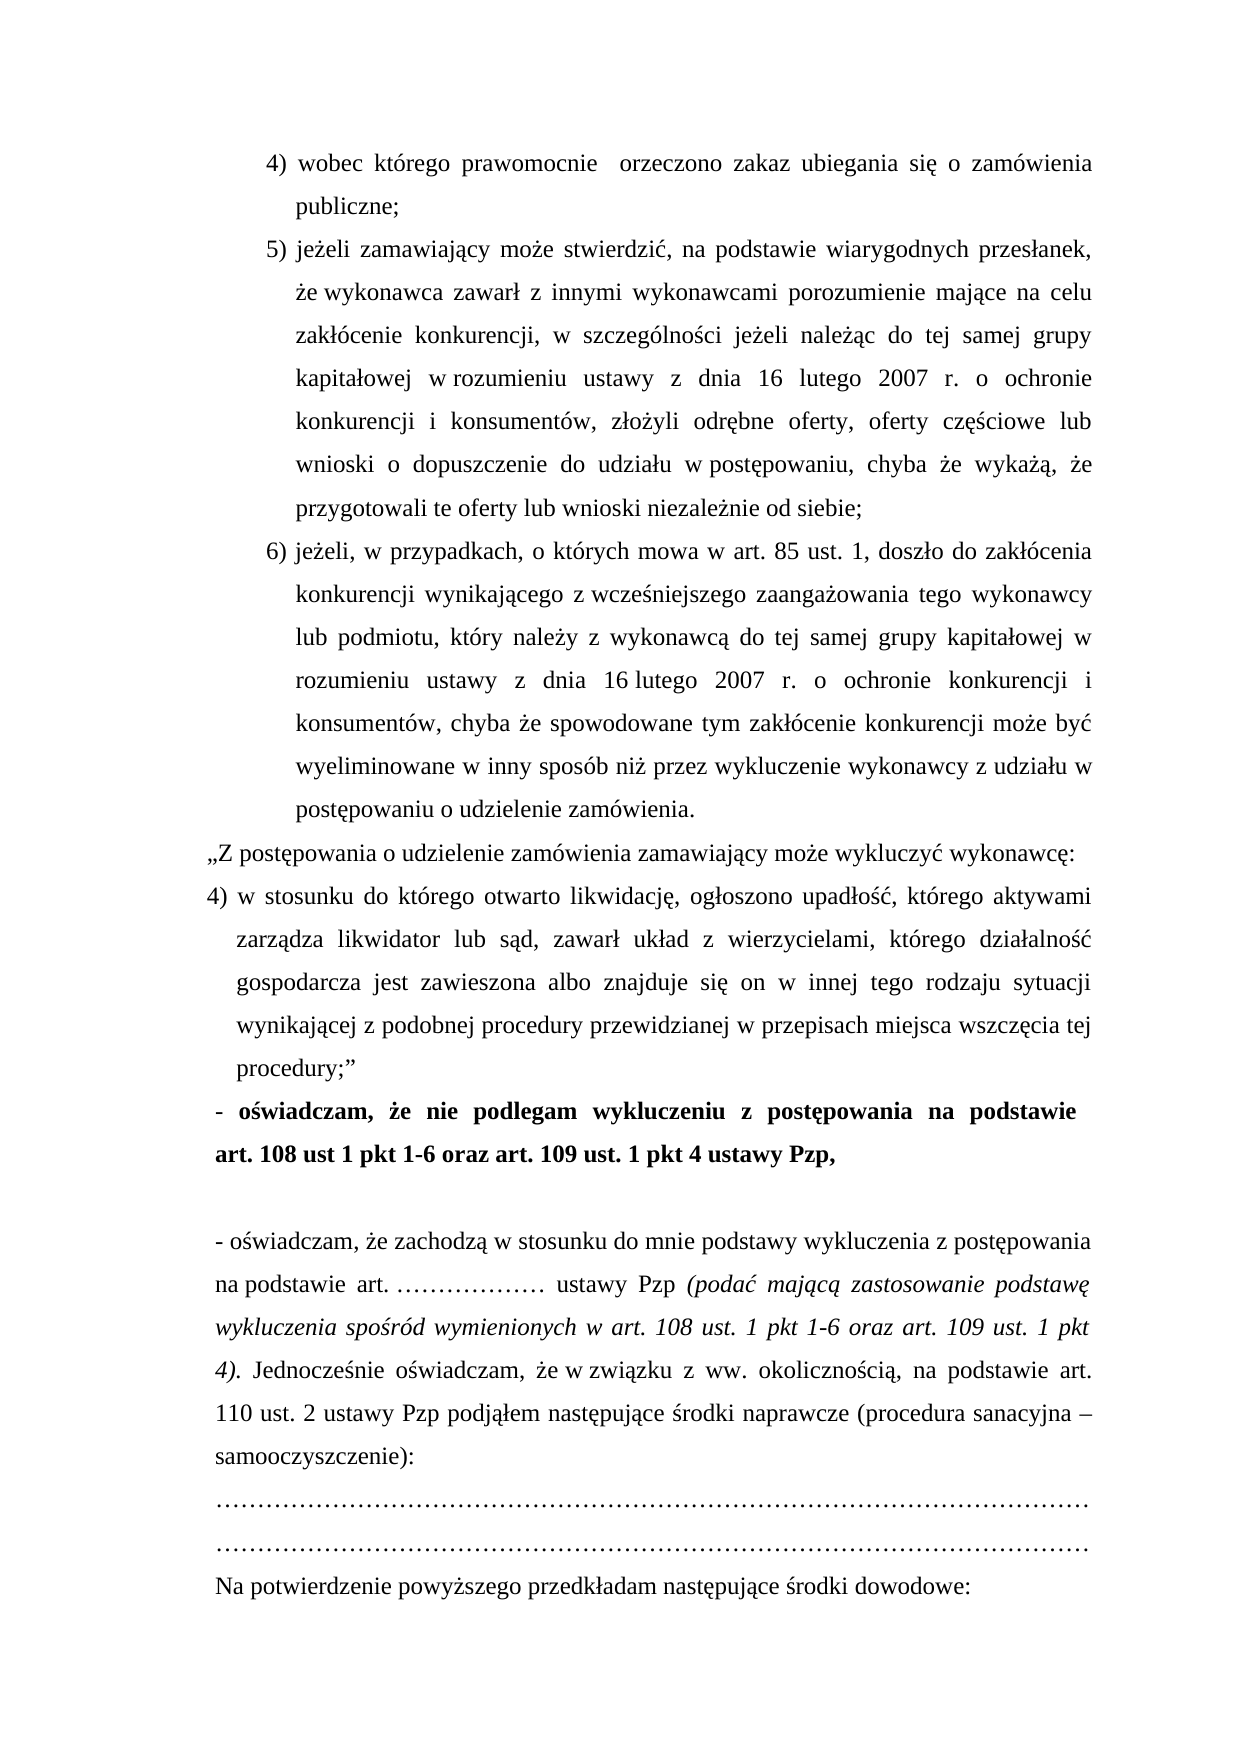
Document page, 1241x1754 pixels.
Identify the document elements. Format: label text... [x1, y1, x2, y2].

text 4) wobec którego prawomocnie orzeczono zakaz ubiegania się o zamówienia publiczne; [266, 148, 1093, 219]
text - oświadczam, że zachodzą w stosunku do mnie podstawy wykluczenia z postępowania na podstawie art. ……………… ustawy Pzp (podać mającą zastosowanie podstawę wykluczenia spośród wymienionych w art. 108 ust. 1 pkt 1-6 oraz art. 109 ust. 1 pkt 4). Jednocześnie oświadczam, że w związku z ww. okolicznością, na podstawie art. 110 ust. 2 ustawy Pzp podjąłem następujące środki naprawcze (procedura sanacyjna – samooczyszczenie): …………………………………………………………………………………………… [215, 1226, 1093, 1513]
text Na potwierdzenie powyższego przedkładam następujące środki dowodowe: [148, 1571, 1090, 1599]
text 4) w stosunku do którego otwarto likwidację, ogłoszono upadłość, którego aktywami zarządza likwidator lub sąd, zawarł układ z wierzycielami, którego działalność gospodarcza jest zawieszona albo znajduje się on w innej tego rodzaju sytuacji wynikającej z podobnej procedury przewidzianej w przepisach miejsca wszczęcia tej procedury;” [207, 881, 1093, 1082]
text 6) jeżeli, w przypadkach, o których mowa w art. 85 ust. 1, doszło do zakłócenia konkurencji wynikającego z wcześniejszego zaangażowania tego wykonawcy lub podmiotu, który należy z wykonawcą do tej samej grupy kapitałowej w rozumieniu ustawy z dnia 16 lutego 2007 r. o ochronie konkurencji i konsumentów, chyba że spowodowane tym zakłócenie konkurencji może być wyeliminowane w inny sposób niż przez wykluczenie wykonawcy z udziału w postępowaniu o udzielenie zamówienia. [266, 536, 1093, 823]
text „Z postępowania o udzielenie zamówienia zamawiający może wykluczyć wykonawcę: [207, 838, 1093, 866]
text …………………………………………………………………………………………… [148, 1528, 1090, 1556]
text 5) jeżeli zamawiający może stwierdzić, na podstawie wiarygodnych przesłanek, że wykonawca zawarł z innymi wykonawcami porozumienie mające na celu zakłócenie konkurencji, w szczególności jeżeli należąc do tej samej grupy kapitałowej w rozumieniu ustawy z dnia 16 lutego 2007 r. o ochronie konkurencji i konsumentów, złożyli odrębne oferty, oferty częściowe lub wnioski o dopuszczenie do udziału w postępowaniu, chyba że wykażą, że przygotowali te oferty lub wnioski niezależnie od siebie; [266, 234, 1093, 521]
text - oświadczam, że nie podlegam wykluczeniu z postępowania na podstawie art. 108 ust 1 pkt 1-6 oraz art. 109 ust. 1 pkt 4 ustawy Pzp, [215, 1096, 1093, 1168]
